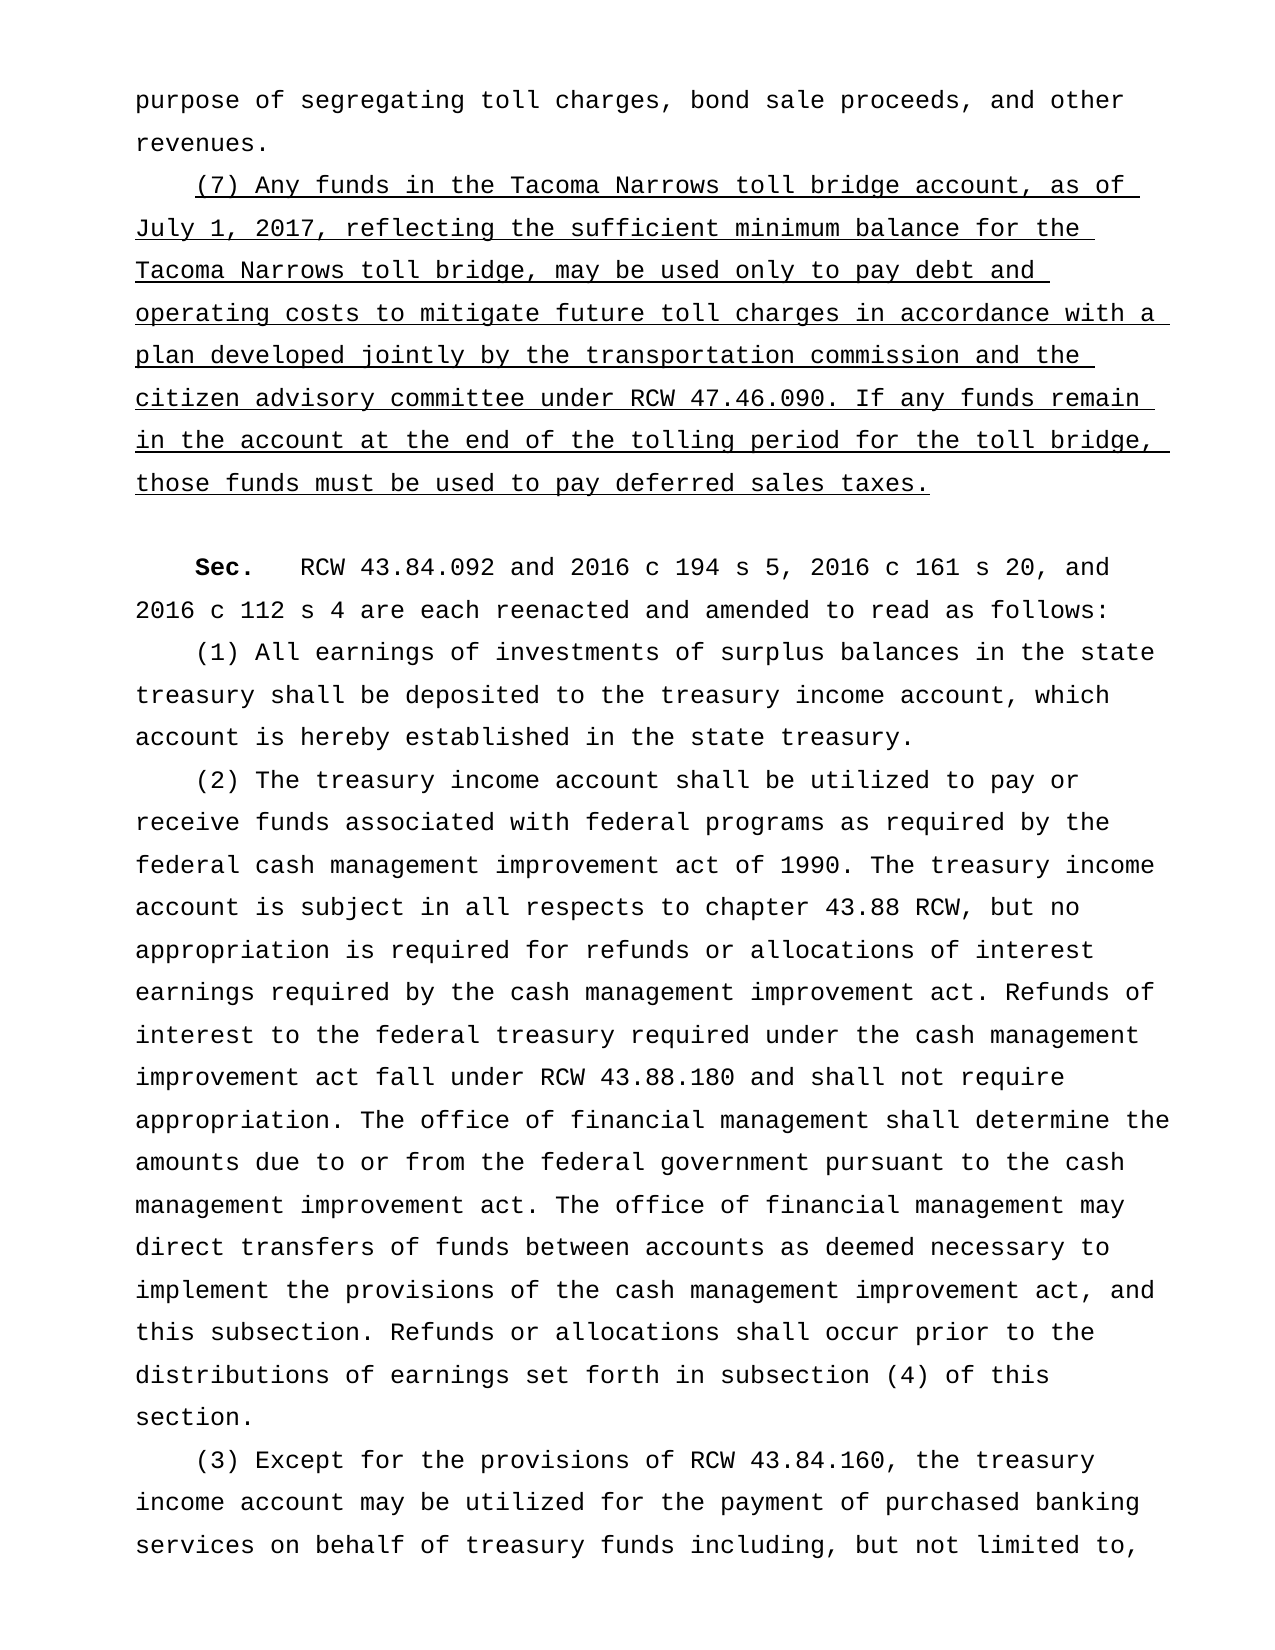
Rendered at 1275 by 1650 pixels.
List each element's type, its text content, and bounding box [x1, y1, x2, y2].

text (7) Any funds in the Tacoma Narrows toll bridge account, as of July 1, 2017, reflecting the sufficient minimum balance for the Tacoma Narrows toll bridge, may be used only to pay debt and operating costs to mitigate future toll charges in accordance with a plan developed jointly by the transportation commission and the citizen advisory committee under RCW 47.46.090. If any funds remain in the account at the end of the tolling period for the toll bridge, those funds must be used to pay deferred sales taxes. [135, 160, 1170, 324]
text (1) All earnings of investments of surplus balances in the state treasury shall be deposited to the treasury income account, which account is hereby established in the state treasury. [135, 627, 1170, 754]
text (7) Any funds in the Tacoma Narrows toll bridge account, as of July 1, 2017, reflecting the sufficient minimum balance for the Tacoma Narrows toll bridge, may be used only to pay debt and operating costs to mitigate future toll charges in accordance with a plan developed jointly by the transportation commission and the citizen advisory committee under RCW 47.46.090. If any funds remain in the account at the end of the tolling period for the toll bridge, those funds must be used to pay deferred sales taxes. [135, 453, 1170, 500]
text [135, 75, 1170, 160]
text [135, 1434, 1170, 1562]
text (7) Any funds in the Tacoma Narrows toll bridge account, as of July 1, 2017, reflecting the sufficient minimum balance for the Tacoma Narrows toll bridge, may be used only to pay debt and operating costs to mitigate future toll charges in accordance with a plan developed jointly by the transportation commission and the citizen advisory committee under RCW 47.46.090. If any funds remain in the account at the end of the tolling period for the toll bridge, those funds must be used to pay deferred sales taxes. [135, 325, 1170, 451]
text Sec. RCW 43.84.092 and 2016 c 194 s 5, 2016 c 161 s 20, and 2016 c 112 s 4 are each reenacted and amended to read as follows: [135, 542, 1170, 627]
text (2) The treasury income account shall be utilized to pay or receive funds associated with federal programs as required by the federal cash management improvement act of 1990. The treasury income account is subject in all respects to chapter 43.88 RCW, but no appropriation is required for refunds or allocations of interest earnings required by the cash management improvement act. Refunds of interest to the federal treasury required under the cash management improvement act fall under RCW 43.88.180 and shall not require appropriation. The office of financial management shall determine the amounts due to or from the federal government pursuant to the cash management improvement act. The office of financial management may direct transfers of funds between accounts as deemed necessary to implement the provisions of the cash management improvement act, and this subsection. Refunds or allocations shall occur prior to the distributions of earnings set forth in subsection (4) of this section. [135, 754, 1170, 1434]
